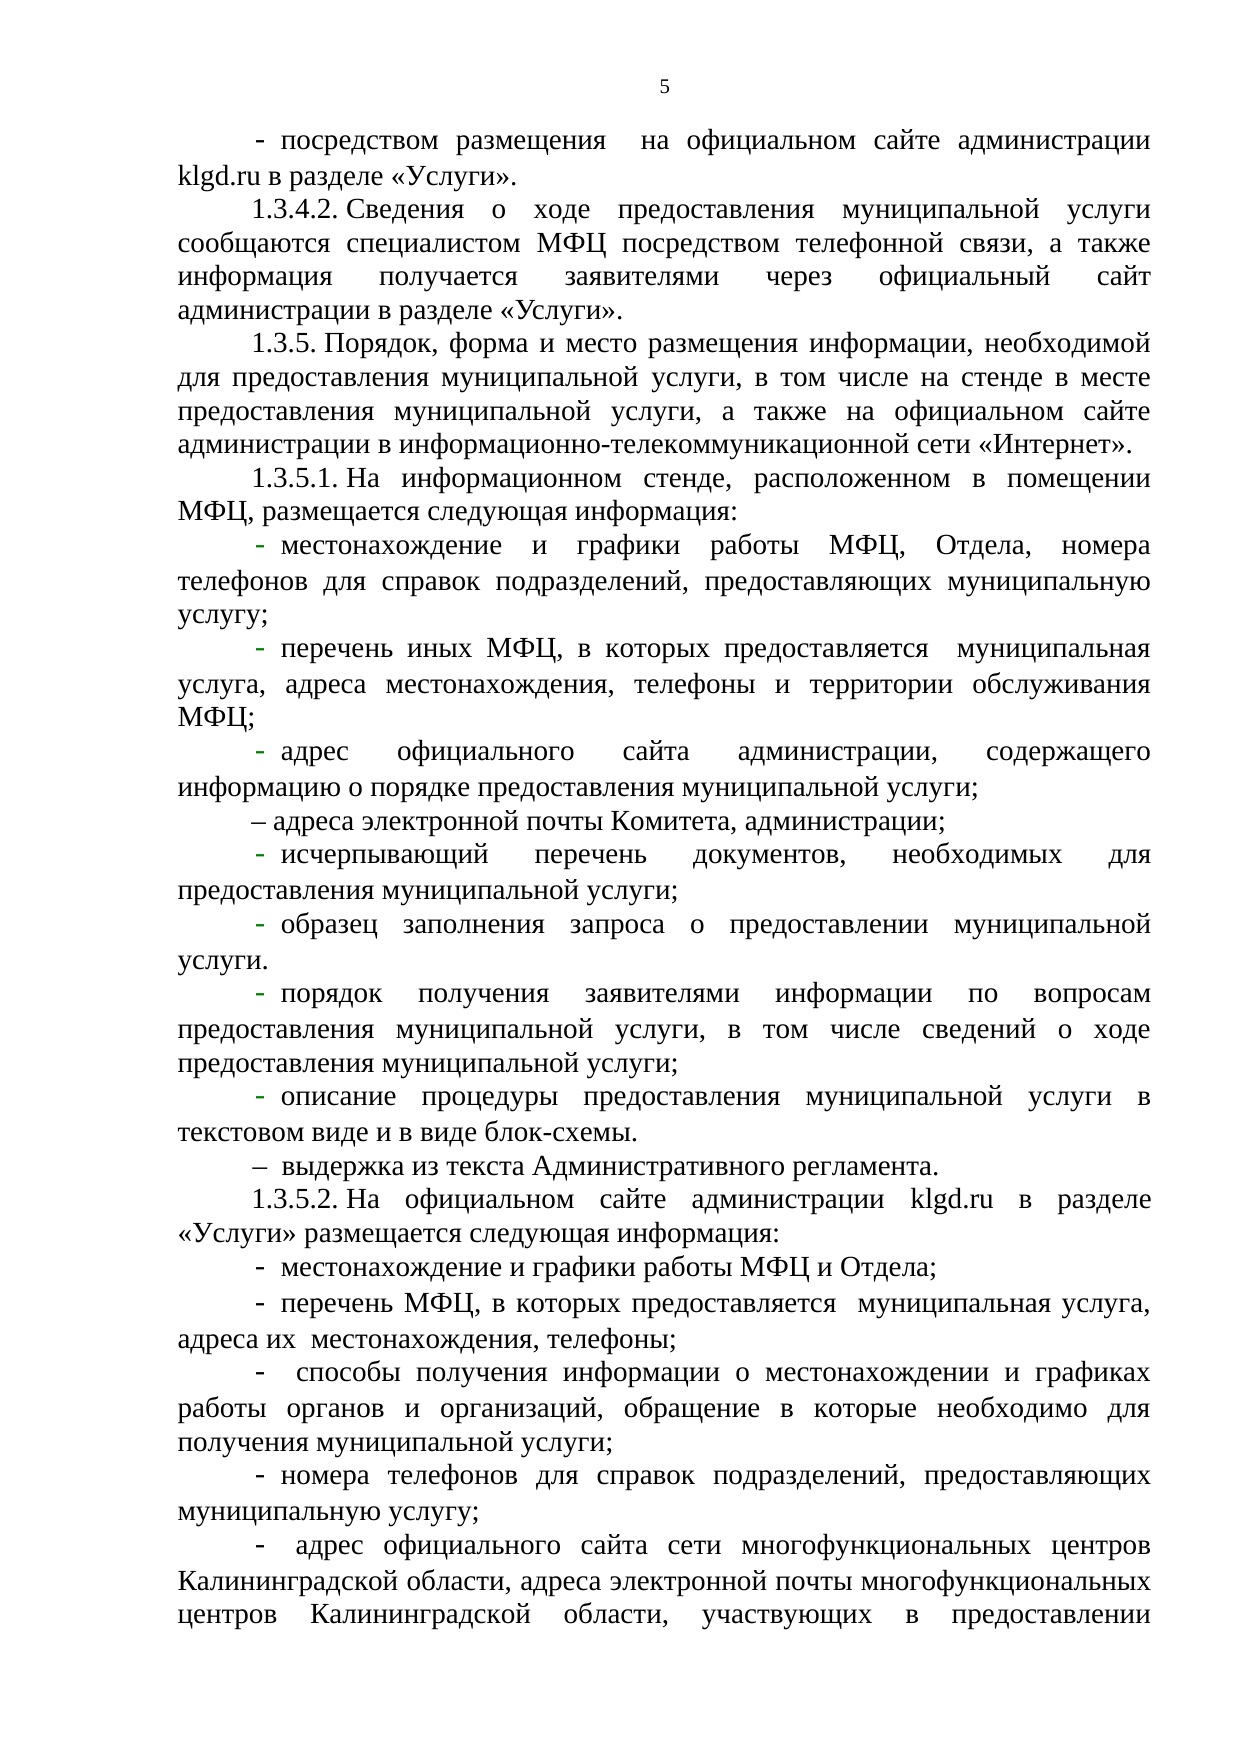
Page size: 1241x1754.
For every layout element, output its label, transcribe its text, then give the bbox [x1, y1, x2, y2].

list исчерпывающий перечень документов, необходимых для предоставления муниципальной услуги; [177, 836, 1152, 906]
list местонахождение и графики работы МФЦ и Отдела; [177, 1249, 1152, 1285]
text – выдержка из текста Административного регламента. [252, 1148, 1152, 1182]
list адрес официального сайта администрации, содержащего информацию о порядке предоставления муниципальной услуги; [177, 733, 1152, 803]
list порядок получения заявителями информации по вопросам предоставления муниципальной услуги, в том числе сведений о ходе предоставления муниципальной услуги; [177, 975, 1152, 1078]
text 1.3.5. Порядок, форма и место размещения информации, необходимой для предоставления муниципальной услуги, в том числе на стенде в месте предоставления муниципальной услуги, а также на официальном сайте администрации в информационно-телекоммуникационной сети «Интернет». [177, 326, 1152, 460]
list описание процедуры предоставления муниципальной услуги в текстовом виде и в виде блок-схемы. [177, 1078, 1152, 1148]
text 1.3.4.2. Сведения о ходе предоставления муниципальной услуги сообщаются специалистом МФЦ посредством телефонной связи, а также информация получается заявителями через официальный сайт администрации в разделе «Услуги». [177, 191, 1152, 326]
list посредством размещения на официальном сайте администрации klgd.ru в разделе «Услуги». [177, 122, 1152, 191]
text – адреса электронной почты Комитета, администрации; [177, 803, 1152, 836]
list номера телефонов для справок подразделений, предоставляющих муниципальную услугу; [177, 1457, 1152, 1527]
list образец заполнения запроса о предоставлении муниципальной услуги. [177, 906, 1152, 975]
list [177, 1527, 1152, 1630]
list перечень МФЦ, в которых предоставляется муниципальная услуга, адреса их местонахождения, телефоны; [177, 1285, 1152, 1354]
list перечень иных МФЦ, в которых предоставляется муниципальная услуга, адреса местонахождения, телефоны и территории обслуживания МФЦ; [177, 630, 1152, 733]
text 1.3.5.1. На информационном стенде, расположенном в помещении МФЦ, размещается следующая информация: [177, 460, 1152, 527]
list способы получения информации о местонахождении и графиках работы органов и организаций, обращение в которые необходимо для получения муниципальной услуги; [177, 1354, 1152, 1457]
text 1.3.5.2. На официальном сайте администрации klgd.ru в разделе «Услуги» размещается следующая информация: [177, 1182, 1152, 1249]
list местонахождение и графики работы МФЦ, Отдела, номера телефонов для справок подразделений, предоставляющих муниципальную услугу; [177, 527, 1152, 630]
